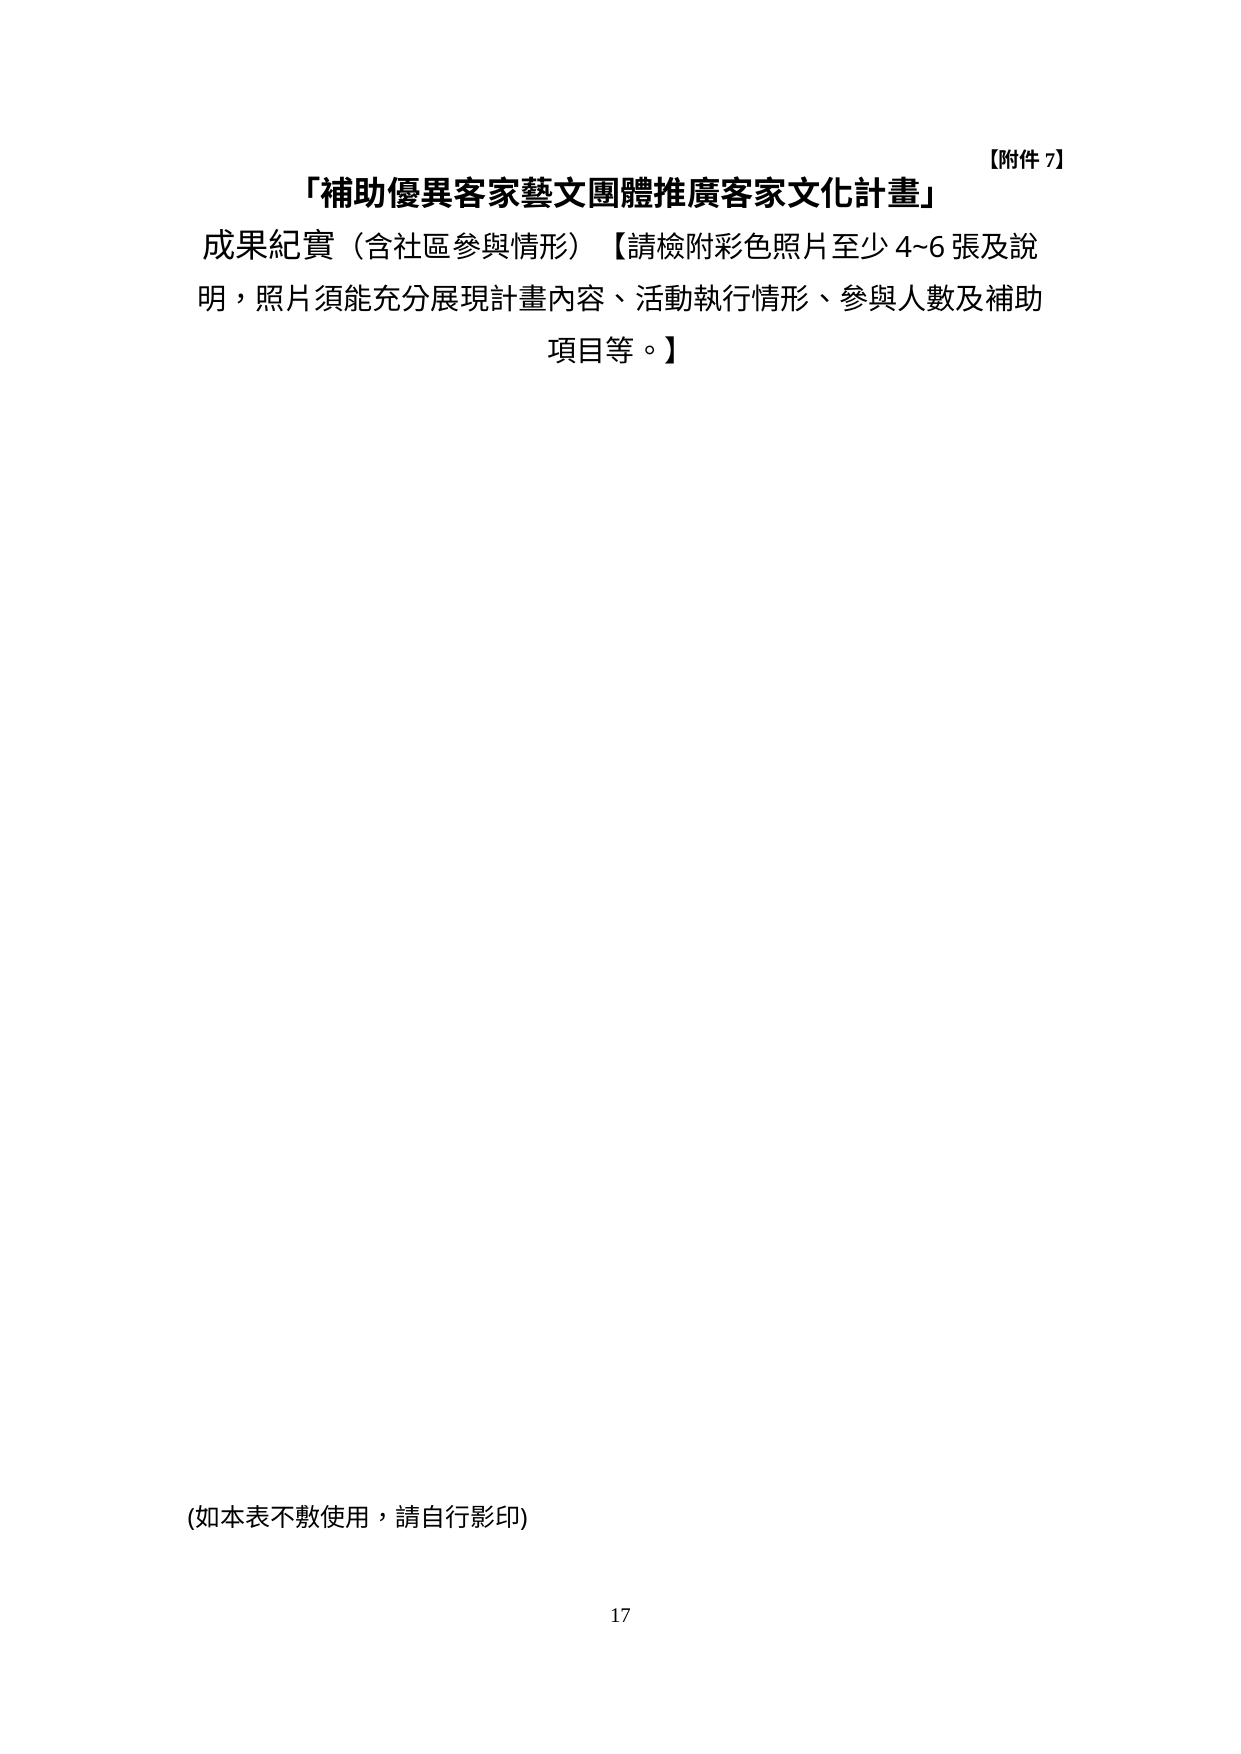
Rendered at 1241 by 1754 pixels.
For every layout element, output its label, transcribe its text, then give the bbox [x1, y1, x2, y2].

text (如本表不敷使用，請自行影印) [187, 1497, 1053, 1534]
text 「補助優異客家藝文團體推廣客家文化計畫」 [187, 164, 1053, 216]
text 成果紀實（含社區參與情形）【請檢附彩色照片至少4~6張及說明，照片須能充分展現計畫內容、活動執行情形、參與人數及補助項目等。】 [187, 216, 1053, 372]
